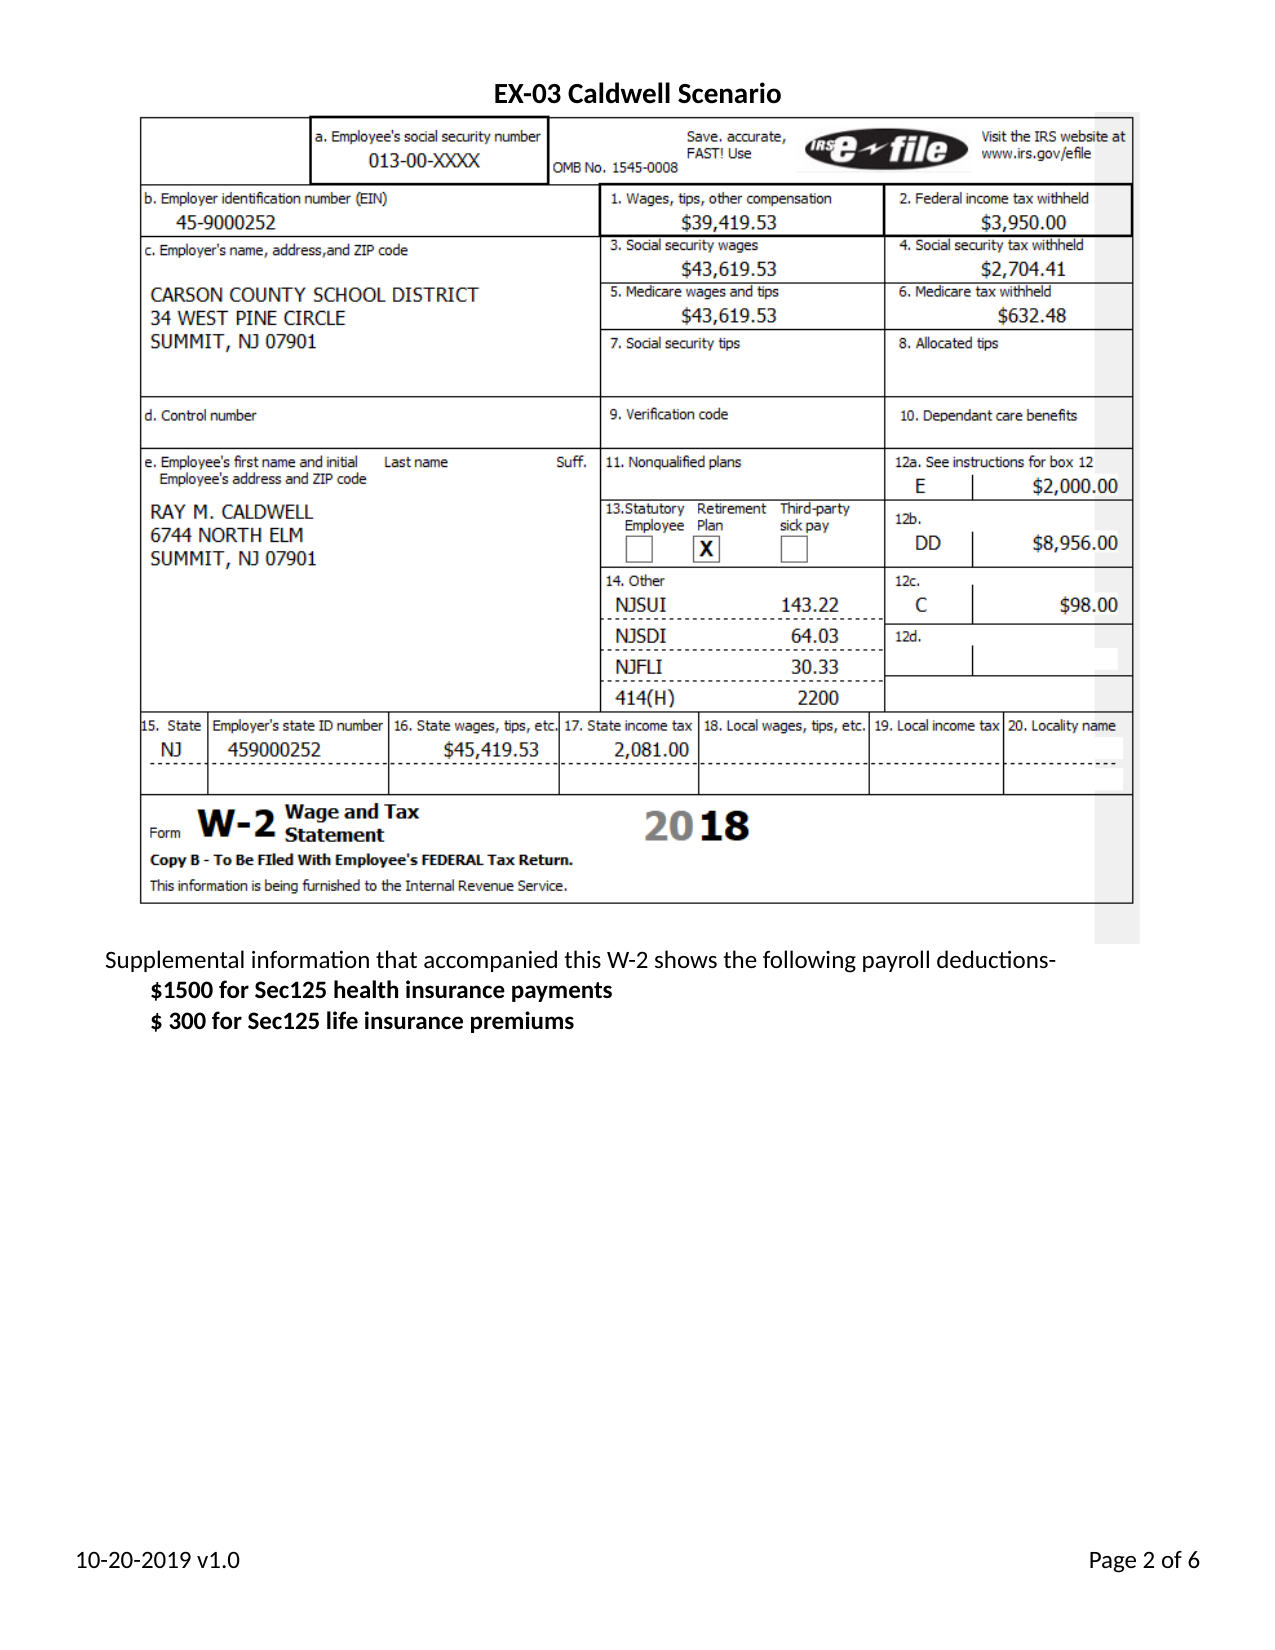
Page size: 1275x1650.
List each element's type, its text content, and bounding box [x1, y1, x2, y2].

text $ 300 for Sec125 life insurance premiums [150, 1005, 1200, 1035]
text Supplemental information that accompanied this W-2 shows the following payroll deductions- [105, 944, 1200, 974]
picture [135, 112, 1140, 944]
text $1500 for Sec125 health insurance payments [150, 974, 1200, 1005]
